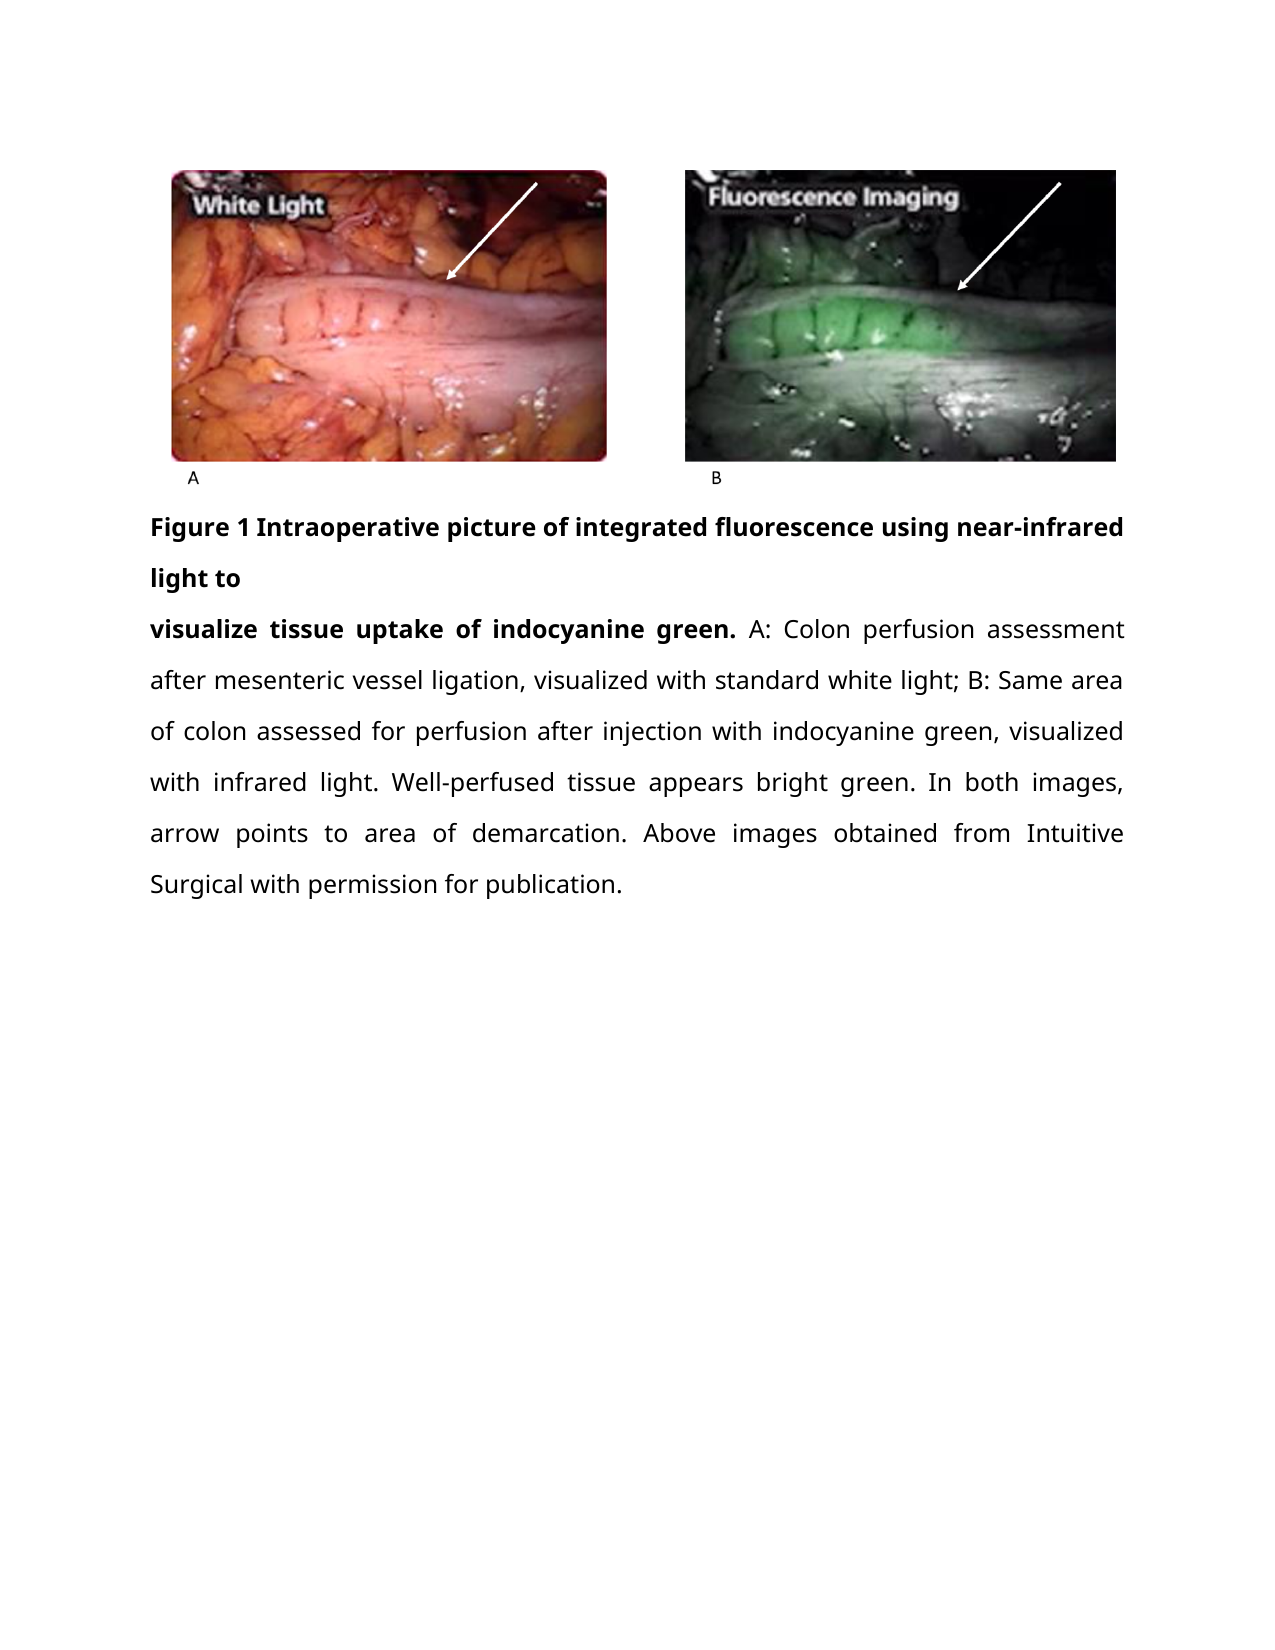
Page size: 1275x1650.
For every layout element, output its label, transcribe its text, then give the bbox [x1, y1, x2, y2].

text Figure 1 Intraoperative picture of integrated fluorescence using near-infrared light to [150, 509, 1125, 594]
text visualize tissue uptake of indocyanine green. A: Colon perfusion assessment after mesenteric vessel ligation, visualized with standard white light; B: Same area of colon assessed for perfusion after injection with indocyanine green, visualized with infrared light. Well-perfused tissue appears bright green. In both images, arrow points to area of demarcation. Above images obtained from Intuitive Surgical with permission for publication. [150, 612, 1125, 901]
picture [150, 150, 1125, 496]
